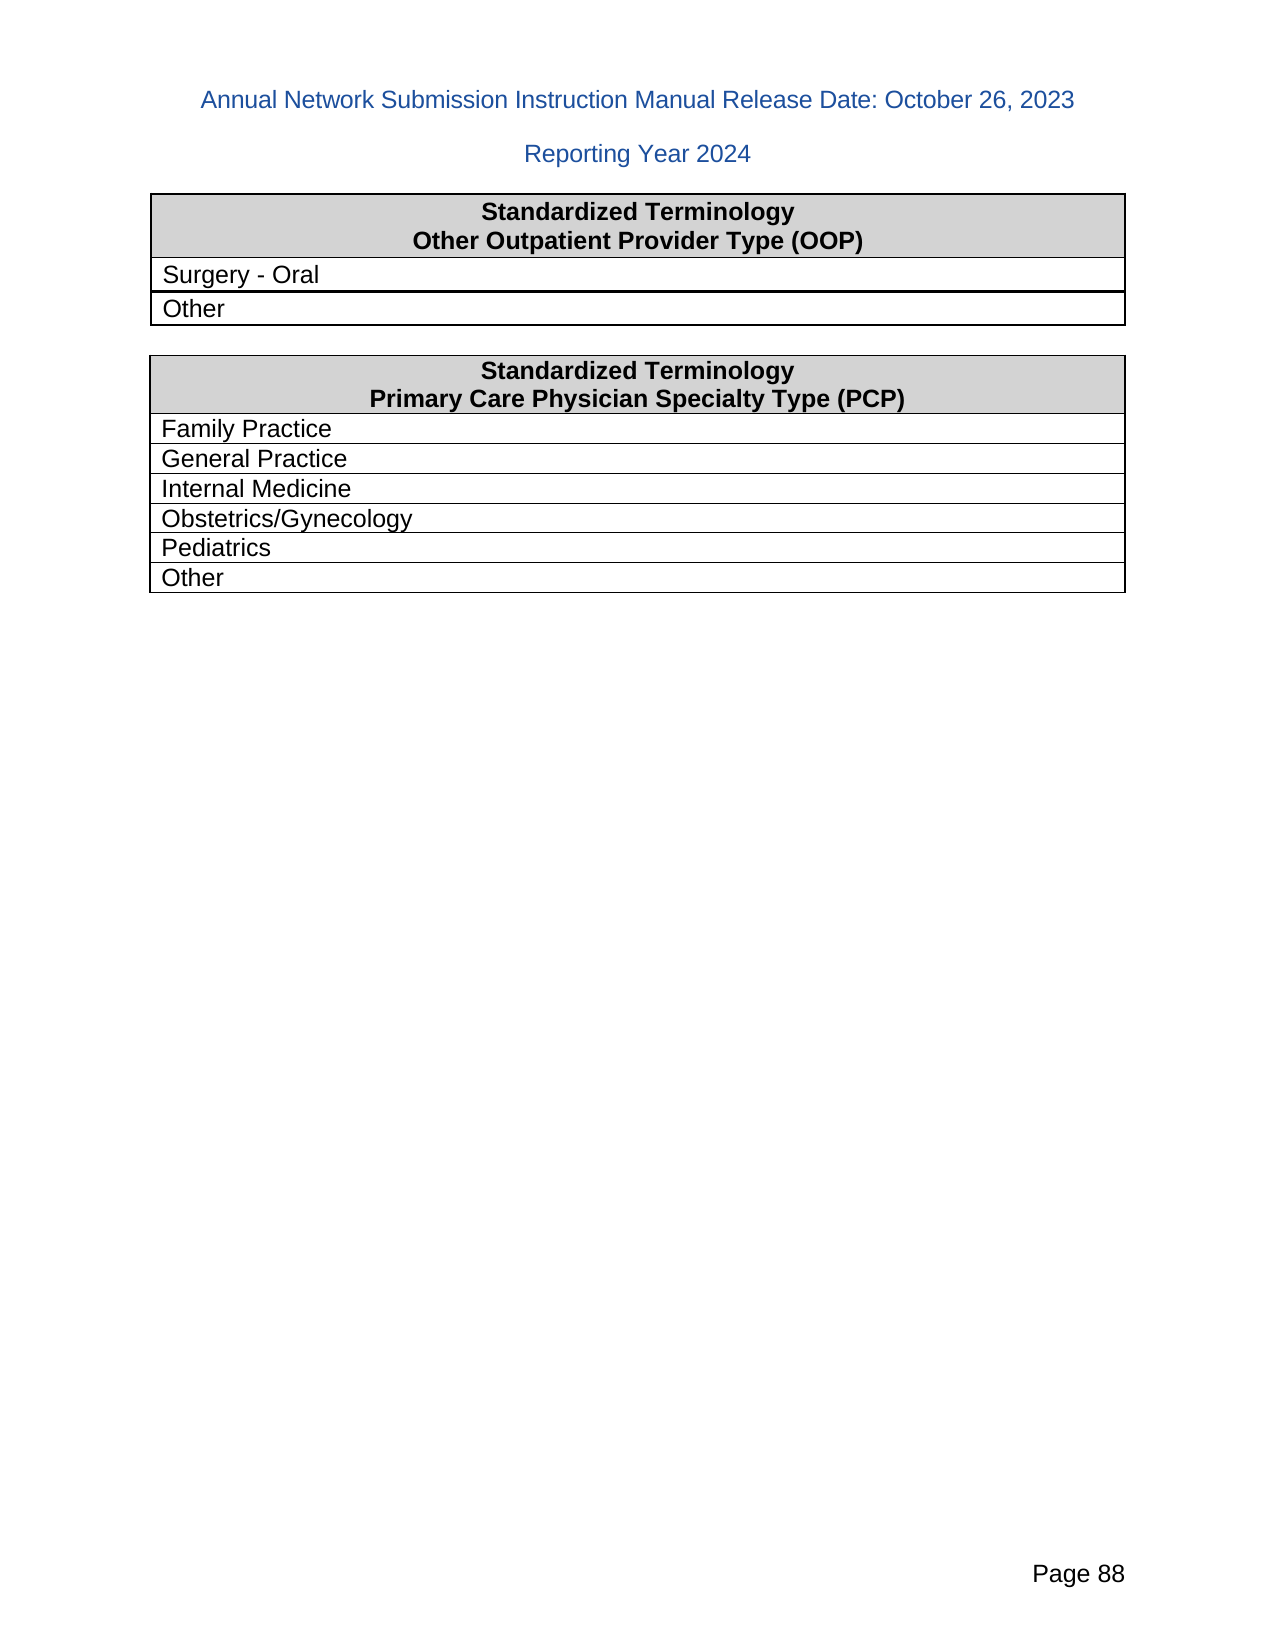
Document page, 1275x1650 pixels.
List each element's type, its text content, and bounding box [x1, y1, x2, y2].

table_cell Obstetrics/Gynecology [151, 504, 1124, 532]
table_header Standardized Terminology Primary Care Physician Specialty Type (PCP) [151, 356, 1124, 413]
table_cell Family Practice [151, 414, 1124, 443]
table_cell Surgery - Oral [152, 258, 1124, 290]
table_cell Other [152, 293, 1124, 324]
table_cell Other [151, 563, 1124, 592]
table_cell General Practice [151, 444, 1124, 473]
table_header Standardized Terminology Other Outpatient Provider Type (OOP) [152, 195, 1124, 257]
table_cell Internal Medicine [151, 474, 1124, 502]
table_cell Pediatrics [151, 533, 1124, 562]
